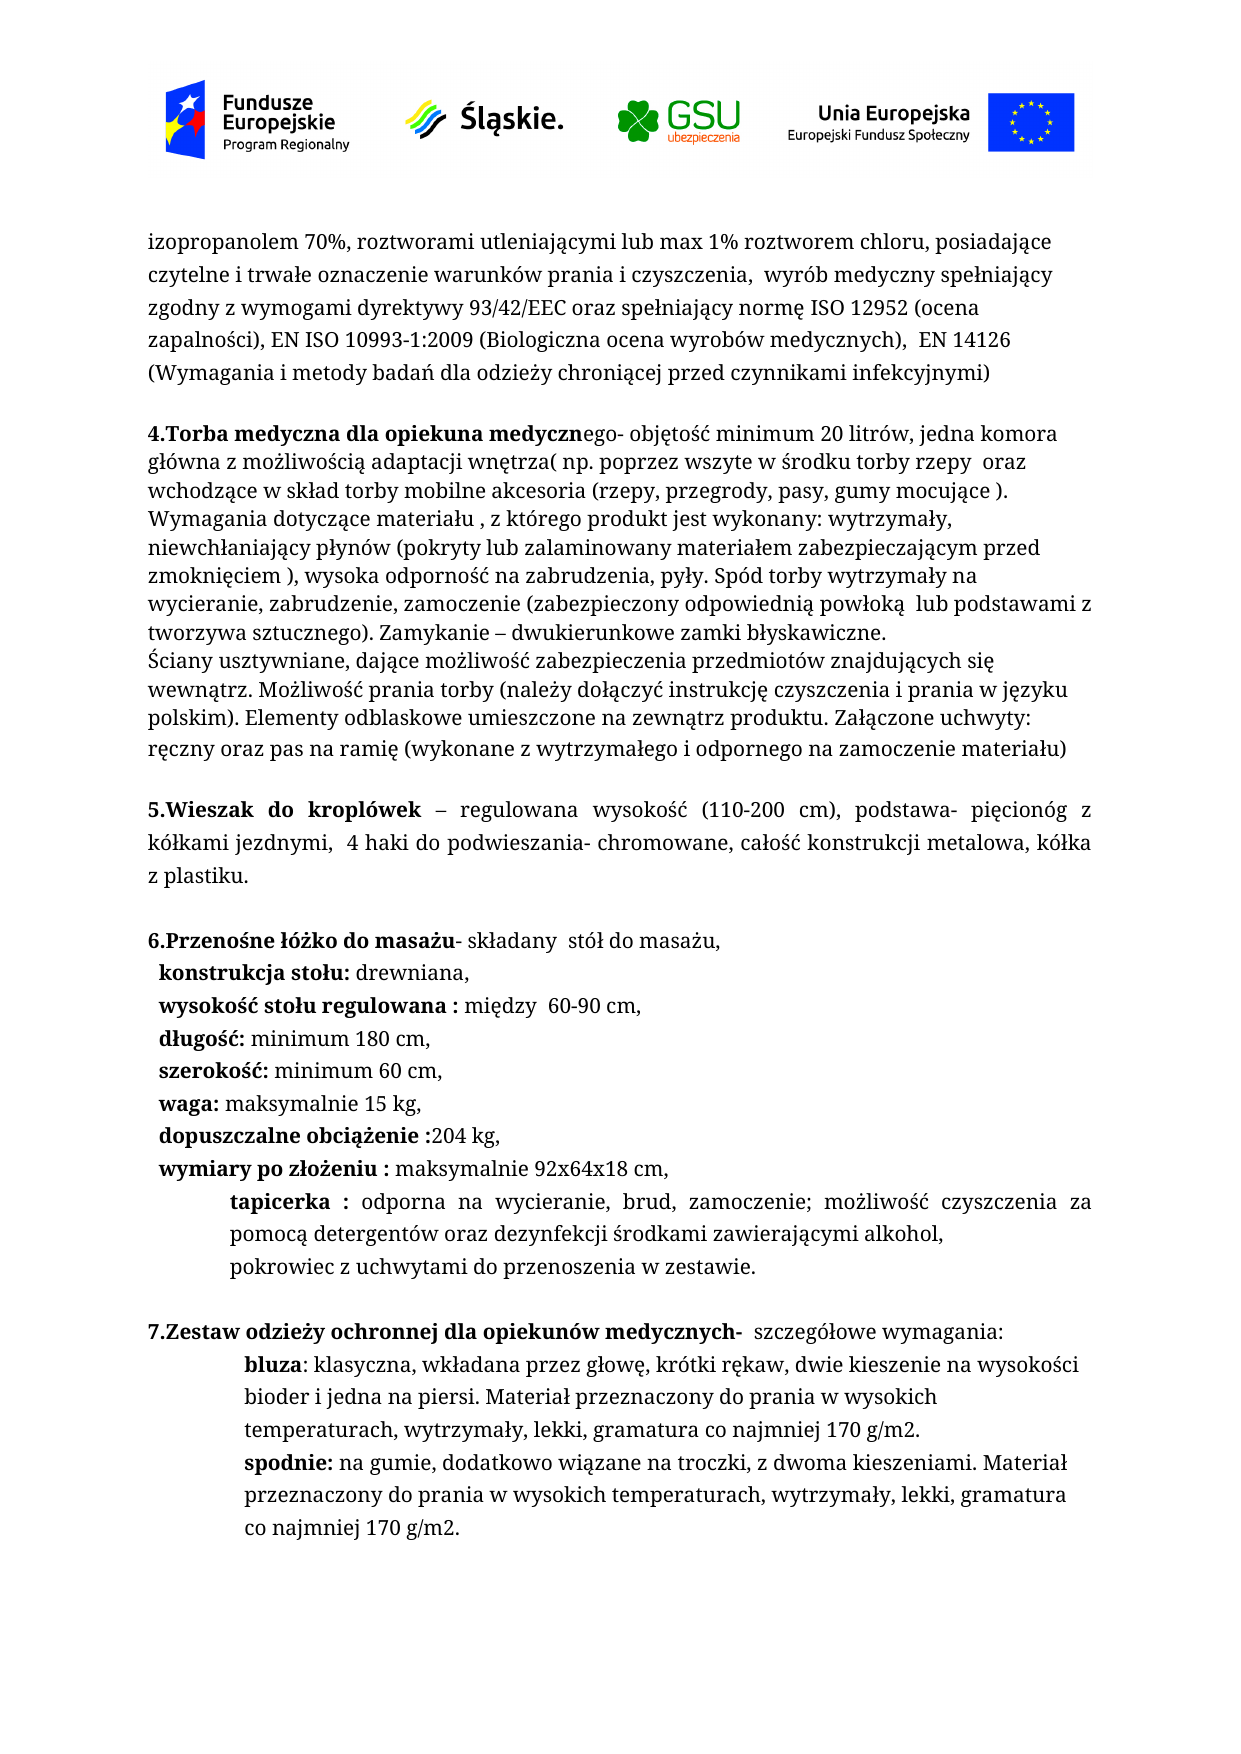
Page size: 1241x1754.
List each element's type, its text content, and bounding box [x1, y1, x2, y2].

text szerokość: minimum 60 cm, [148, 1056, 1093, 1085]
list bluza: klasyczna, wkładana przez głowę, krótki rękaw, dwie kieszenie na wysokości bioder i jedna na piersi. Materiał przeznaczony do prania w wysokich temperaturach, wytrzymały, lekki, gramatura co najmniej 170 g/m2. [244, 1350, 1093, 1443]
text wymiary po złożeniu : maksymalnie 92x64x18 cm, [148, 1154, 1093, 1183]
text wysokość stołu regulowana : między 60-90 cm, [148, 991, 1093, 1019]
text dopuszczalne obciążenie :204 kg, [148, 1122, 1093, 1150]
text waga: maksymalnie 15 kg, [148, 1089, 1093, 1117]
text konstrukcja stołu: drewniana, [148, 958, 1093, 987]
text 5.Wieszak do kroplówek – regulowana wysokość (110-200 cm), podstawa- pięcionóg z kółkami jezdnymi, 4 haki do podwieszania- chromowane, całość konstrukcji metalowa, kółka z plastiku. [148, 796, 1093, 889]
list pokrowiec z uchwytami do przenoszenia w zestawie. [229, 1252, 1093, 1280]
text długość: minimum 180 cm, [148, 1024, 1093, 1052]
text 4.Torba medyczna dla opiekuna medycznego- objętość minimum 20 litrów, jedna komora główna z możliwością adaptacji wnętrza( np. poprzez wszyte w środku torby rzepy oraz wchodzące w skład torby mobilne akcesoria (rzepy, przegrody, pasy, gumy mocujące ). Wymagania dotyczące materiału , z którego produkt jest wykonany: wytrzymały, niewchłaniający płynów (pokryty lub zalaminowany materiałem zabezpieczającym przed zmoknięciem ), wysoka odporność na zabrudzenia, pyły. Spód torby wytrzymały na wycieranie, zabrudzenie, zamoczenie (zabezpieczony odpowiednią powłoką lub podstawami z tworzywa sztucznego). Zamykanie – dwukierunkowe zamki błyskawiczne. [148, 419, 1093, 646]
list tapicerka : odporna na wycieranie, brud, zamoczenie; możliwość czyszczenia za pomocą detergentów oraz dezynfekcji środkami zawierającymi alkohol, [229, 1187, 1093, 1248]
list spodnie: na gumie, dodatkowo wiązane na troczki, z dwoma kieszeniami. Materiał przeznaczony do prania w wysokich temperaturach, wytrzymały, lekki, gramatura co najmniej 170 g/m2. [244, 1448, 1093, 1541]
text 7.Zestaw odzieży ochronnej dla opiekunów medycznych- szczegółowe wymagania: [148, 1317, 1093, 1346]
picture [147, 61, 1093, 178]
text 6.Przenośne łóżko do masażu- składany stół do masażu, [148, 926, 1093, 954]
text Ściany usztywniane, dające możliwość zabezpieczenia przedmiotów znajdujących się wewnątrz. Możliwość prania torby (należy dołączyć instrukcję czyszczenia i prania w języku polskim). Elementy odblaskowe umieszczone na zewnątrz produktu. Załączone uchwyty: ręczny oraz pas na ramię (wykonane z wytrzymałego i odpornego na zamoczenie materiału) [148, 646, 1093, 763]
